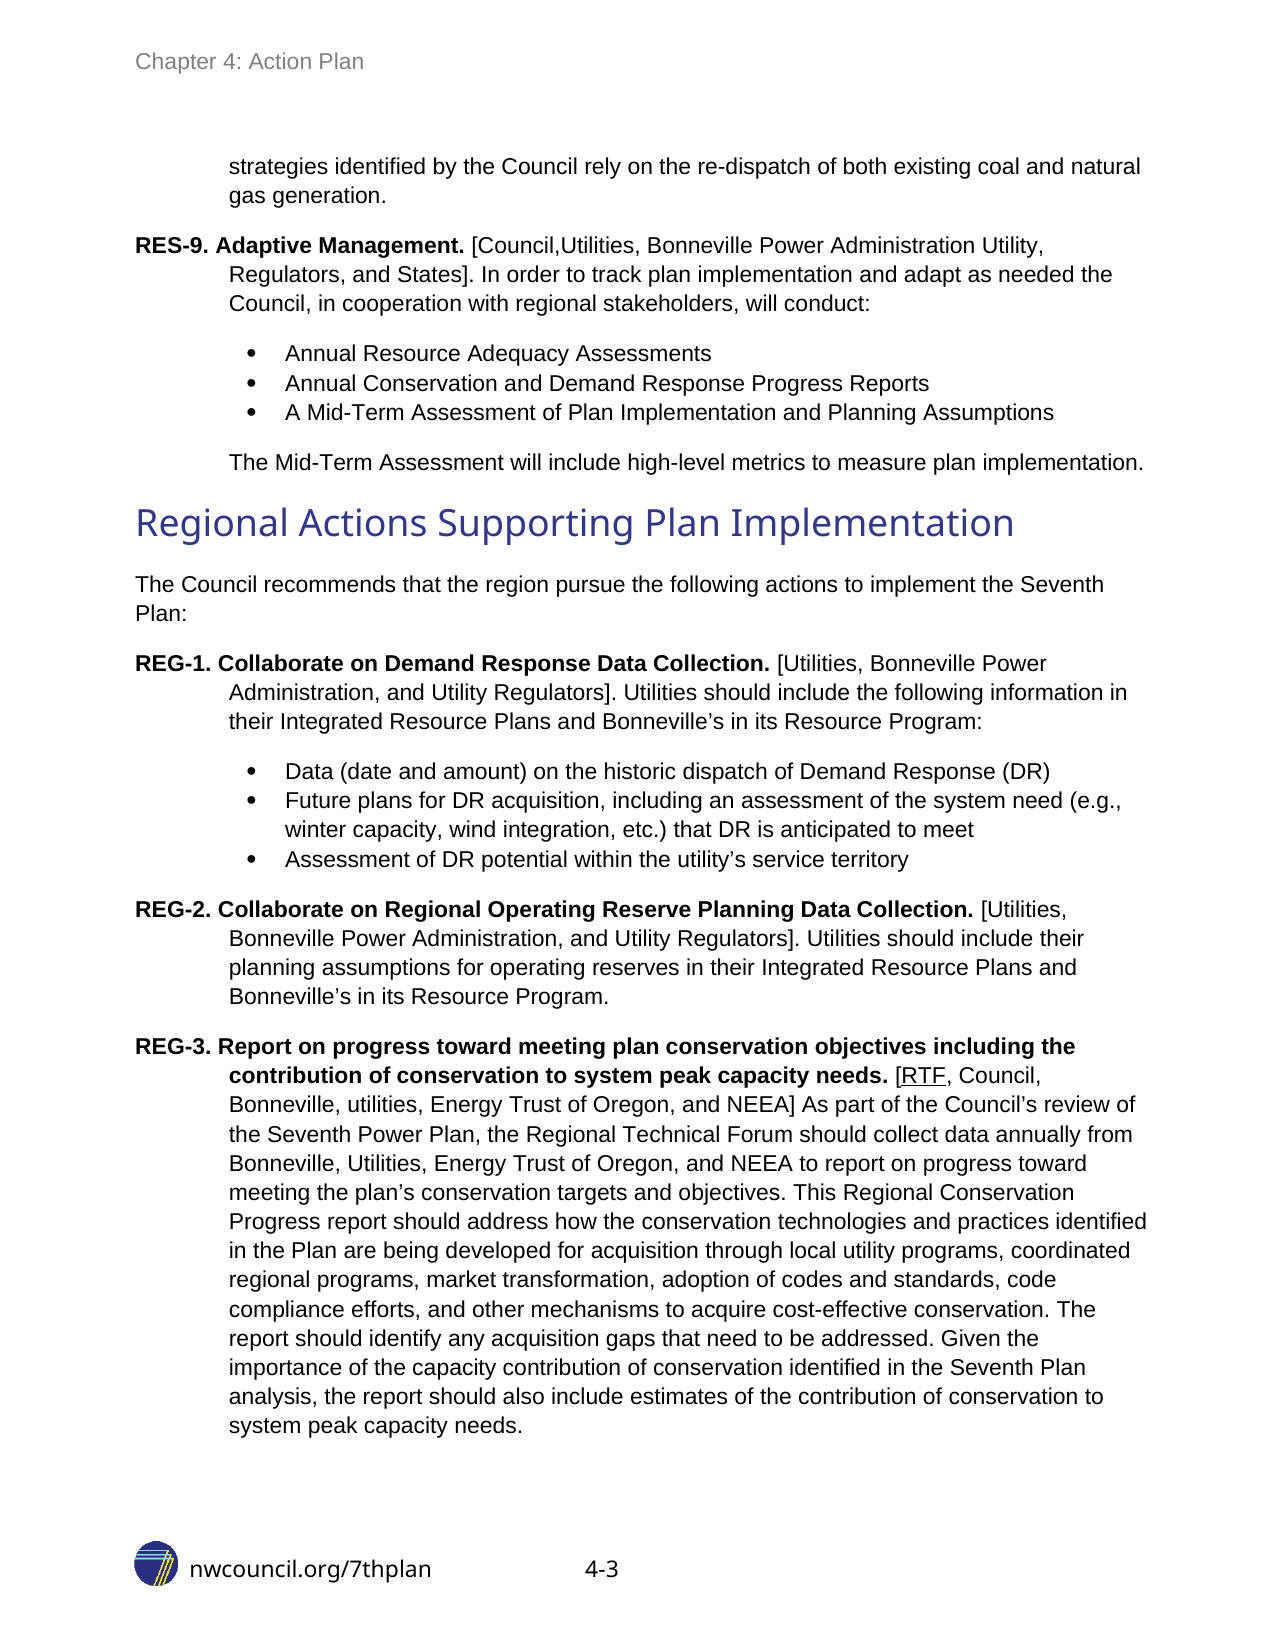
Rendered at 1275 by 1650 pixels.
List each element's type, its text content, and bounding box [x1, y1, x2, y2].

list Future plans for DR acquisition, including an assessment of the system need (e.g., winter capacity, wind integration, etc.) that DR is anticipated to meet [247, 784, 1155, 843]
list A Mid-Term Assessment of Plan Implementation and Planning Assumptions [247, 396, 1155, 425]
list Annual Conservation and Demand Response Progress Reports [247, 367, 1155, 396]
text RES-9. Adaptive Management. [Council,Utilities, Bonneville Power Administration Utility, Regulators, and States]. In order to track plan implementation and adapt as needed the Council, in cooperation with regional stakeholders, will conduct: [135, 229, 1155, 317]
text REG-2. Collaborate on Regional Operating Reserve Planning Data Collection. [Utilities, Bonneville Power Administration, and Utility Regulators]. Utilities should include their planning assumptions for operating reserves in their Integrated Resource Plans and Bonneville’s in its Resource Program. [135, 893, 1155, 1009]
text The Mid-Term Assessment will include high-level metrics to measure plan implementation. [229, 446, 1155, 475]
text REG-3. Report on progress toward meeting plan conservation objectives including the contribution of conservation to system peak capacity needs. [RTF, Council, Bonneville, utilities, Energy Trust of Oregon, and NEEA] As part of the Council’s review of the Seventh Power Plan, the Regional Technical Forum should collect data annually from Bonneville, Utilities, Energy Trust of Oregon, and NEEA to report on progress toward meeting the plan’s conservation targets and objectives. This Regional Conservation Progress report should address how the conservation technologies and practices identified in the Plan are being developed for acquisition through local utility programs, coordinated regional programs, market transformation, adoption of codes and standards, code compliance efforts, and other mechanisms to acquire cost-effective conservation. The report should identify any acquisition gaps that need to be addressed. Given the importance of the capacity contribution of conservation identified in the Seventh Plan analysis, the report should also include estimates of the contribution of conservation to system peak capacity needs. [135, 1030, 1155, 1438]
picture [134, 1541, 178, 1586]
list Assessment of DR potential within the utility’s service territory [247, 843, 1155, 872]
text The Council recommends that the region pursue the following actions to implement the Seventh Plan: [135, 568, 1155, 626]
text Regional Actions Supporting Plan Implementation [135, 496, 1155, 547]
text REG-1. Collaborate on Demand Response Data Collection. [Utilities, Bonneville Power Administration, and Utility Regulators]. Utilities should include the following information in their Integrated Resource Plans and Bonneville’s in its Resource Program: [135, 647, 1155, 734]
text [135, 150, 1155, 208]
list Annual Resource Adequacy Assessments [247, 337, 1155, 367]
list Data (date and amount) on the historic dispatch of Demand Response (DR) [247, 755, 1155, 784]
